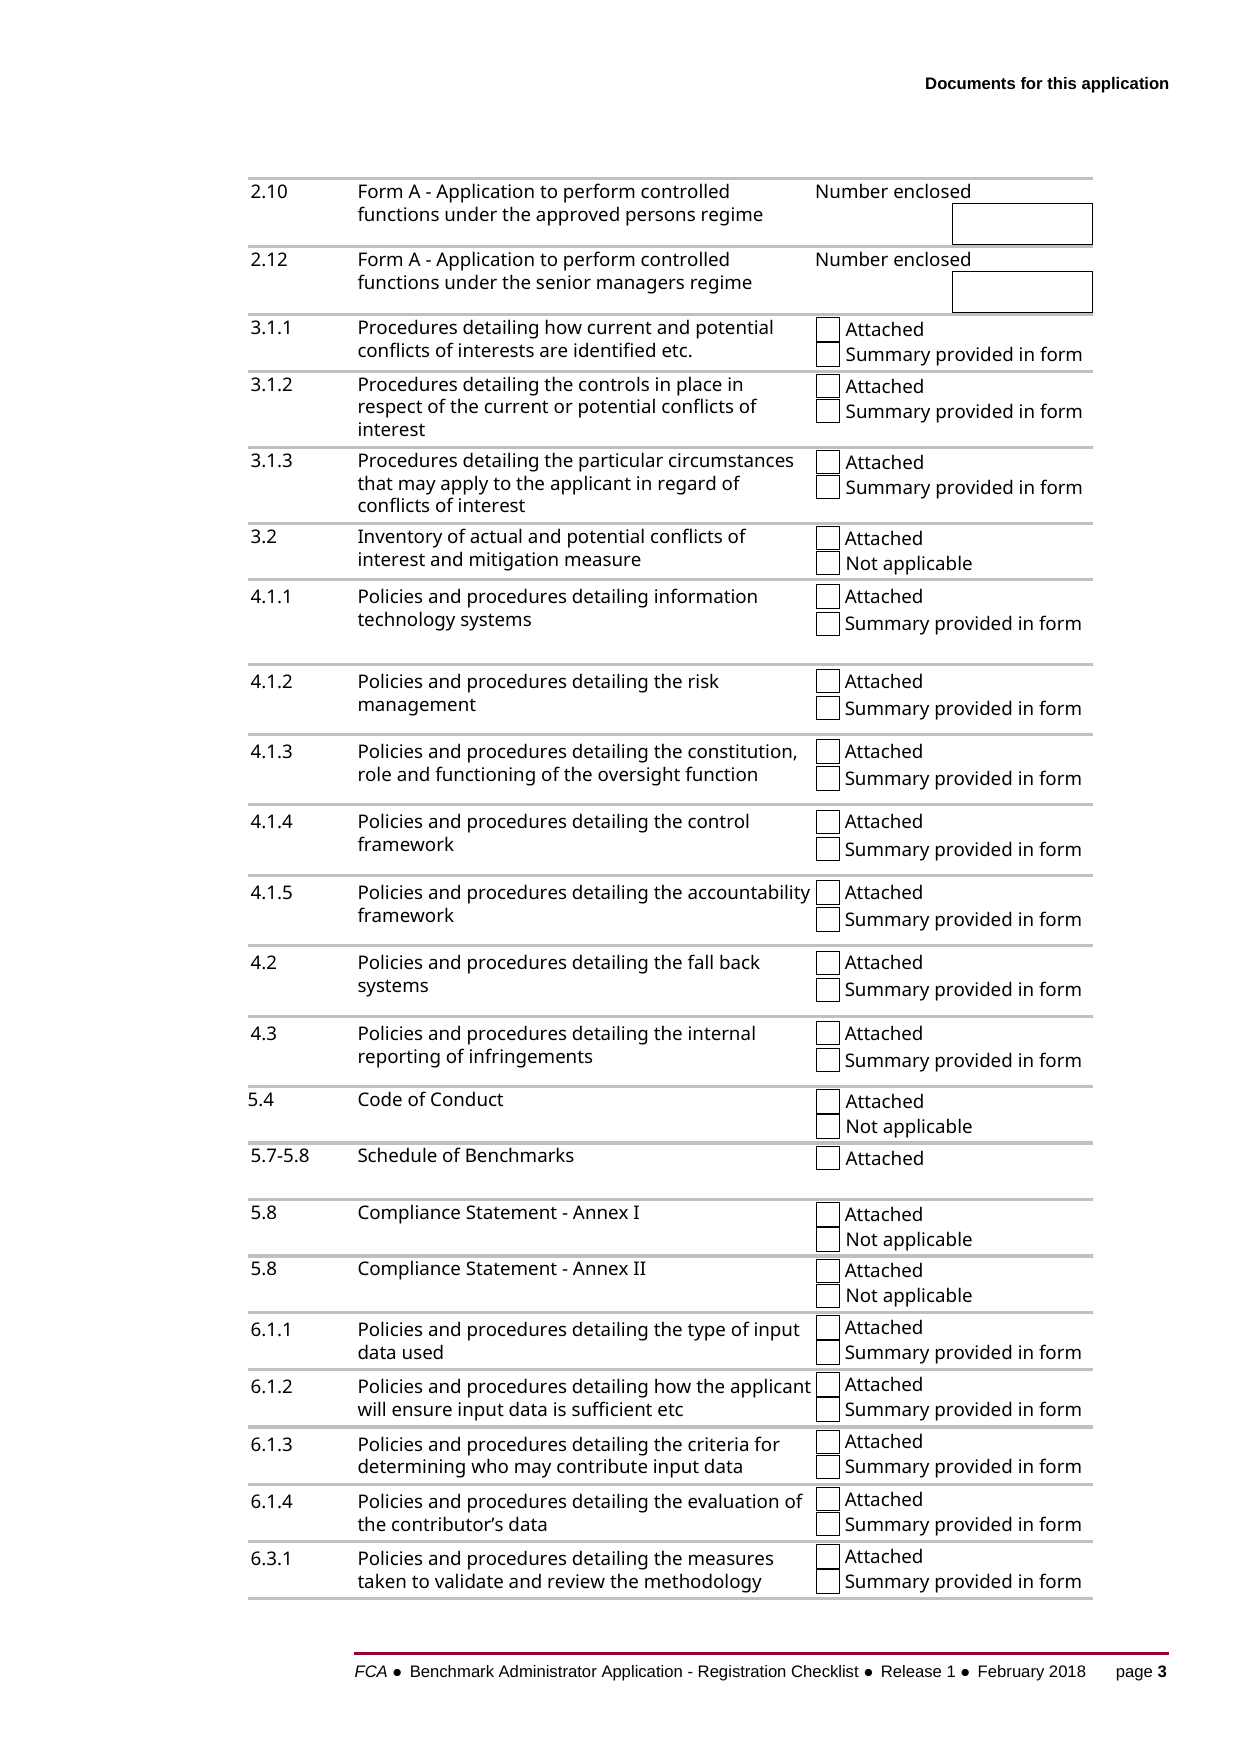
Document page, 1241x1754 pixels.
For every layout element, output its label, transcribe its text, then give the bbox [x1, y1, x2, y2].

table_cell Policies and procedures detailing the fall back systems [354, 947, 812, 1014]
table_cell 5.7-5.8 [248, 1145, 354, 1198]
table_cell Compliance Statement - Annex I [354, 1201, 812, 1254]
table_cell Attached Summary provided in form [812, 373, 1093, 446]
table_cell Policies and procedures detailing the internal reporting of infringements [354, 1018, 812, 1085]
table_cell 4.1.2 [248, 666, 354, 733]
table_cell Procedures detailing the particular circumstances that may apply to the applicant in regard of conflicts of interest [354, 449, 812, 522]
table_cell Compliance Statement - Annex II [354, 1258, 812, 1311]
table_cell 5.4 [248, 1088, 354, 1141]
table_cell Policies and procedures detailing the criteria for determining who may contribute input data [354, 1429, 812, 1483]
table_cell 3.1.3 [248, 449, 354, 522]
table_cell Attached Not applicable [812, 1088, 1093, 1141]
table_cell Procedures detailing the controls in place in respect of the current or potential conflicts of interest [354, 373, 812, 446]
table_cell 4.2 [248, 947, 354, 1014]
table_cell Attached Summary provided in form [812, 736, 1093, 803]
table_cell Attached Summary provided in form [812, 1429, 1093, 1483]
table_cell Policies and procedures detailing the constitution, role and functioning of the oversight function [354, 736, 812, 803]
table_cell Attached Summary provided in form [812, 877, 1093, 944]
table_cell 2.12 [248, 248, 354, 313]
table_cell 4.1.3 [248, 736, 354, 803]
table_cell 3.1.1 [248, 316, 354, 369]
table_cell Number enclosed [812, 180, 1093, 245]
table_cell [812, 1543, 1093, 1597]
table_cell Attached [812, 1145, 1093, 1198]
table_cell 4.1.5 [248, 877, 354, 944]
table_cell Policies and procedures detailing the evaluation of the contributor’s data [354, 1486, 812, 1540]
table_cell 6.1.2 [248, 1371, 354, 1425]
table_cell Attached Not applicable [812, 1258, 1093, 1311]
table_cell Attached Summary provided in form [812, 316, 1093, 369]
table_cell Attached Summary provided in form [812, 581, 1093, 662]
table_cell 3.1.2 [248, 373, 354, 446]
table_cell Attached Summary provided in form [812, 449, 1093, 522]
table_cell Attached Summary provided in form [812, 1371, 1093, 1425]
table_cell 4.3 [248, 1018, 354, 1085]
table_cell Policies and procedures detailing how the applicant will ensure input data is sufficient etc [354, 1371, 812, 1425]
table_cell Policies and procedures detailing the risk management [354, 666, 812, 733]
table_cell Policies and procedures detailing the measures taken to validate and review the methodology [354, 1543, 812, 1597]
table_cell Inventory of actual and potential conflicts of interest and mitigation measure [354, 525, 812, 578]
table_cell Number enclosed [812, 248, 1093, 313]
table_cell Form A - Application to perform controlled functions under the senior managers regime [354, 248, 812, 313]
table_cell 4.1.4 [248, 806, 354, 874]
table_cell Form A - Application to perform controlled functions under the approved persons regime [354, 180, 812, 245]
table_cell Policies and procedures detailing the type of input data used [354, 1314, 812, 1368]
table_cell Attached Not applicable [812, 525, 1093, 578]
table_cell 5.8 [248, 1258, 354, 1311]
table_cell Policies and procedures detailing information technology systems [354, 581, 812, 662]
table_cell 5.8 [248, 1201, 354, 1254]
table_cell Attached Summary provided in form [812, 1314, 1093, 1368]
table_cell Policies and procedures detailing the accountability framework [354, 877, 812, 944]
table_cell Code of Conduct [354, 1088, 812, 1141]
table_cell Policies and procedures detailing the control framework [354, 806, 812, 874]
table_cell Attached Summary provided in form [812, 1018, 1093, 1085]
table_cell Schedule of Benchmarks [354, 1145, 812, 1198]
table_cell Attached Not applicable [812, 1201, 1093, 1254]
table_cell Attached Summary provided in form [812, 1486, 1093, 1540]
table_cell 6.3.1 [248, 1543, 354, 1597]
table_cell 4.1.1 [248, 581, 354, 662]
table_cell 3.2 [248, 525, 354, 578]
table_cell Attached Summary provided in form [812, 947, 1093, 1014]
table_cell Procedures detailing how current and potential conflicts of interests are identified etc. [354, 316, 812, 369]
table_cell 6.1.4 [248, 1486, 354, 1540]
table_cell Attached Summary provided in form [812, 666, 1093, 733]
table_cell Attached Summary provided in form [812, 806, 1093, 874]
table_cell 6.1.3 [248, 1429, 354, 1483]
table_cell 2.10 [248, 180, 354, 245]
table_cell 6.1.1 [248, 1314, 354, 1368]
